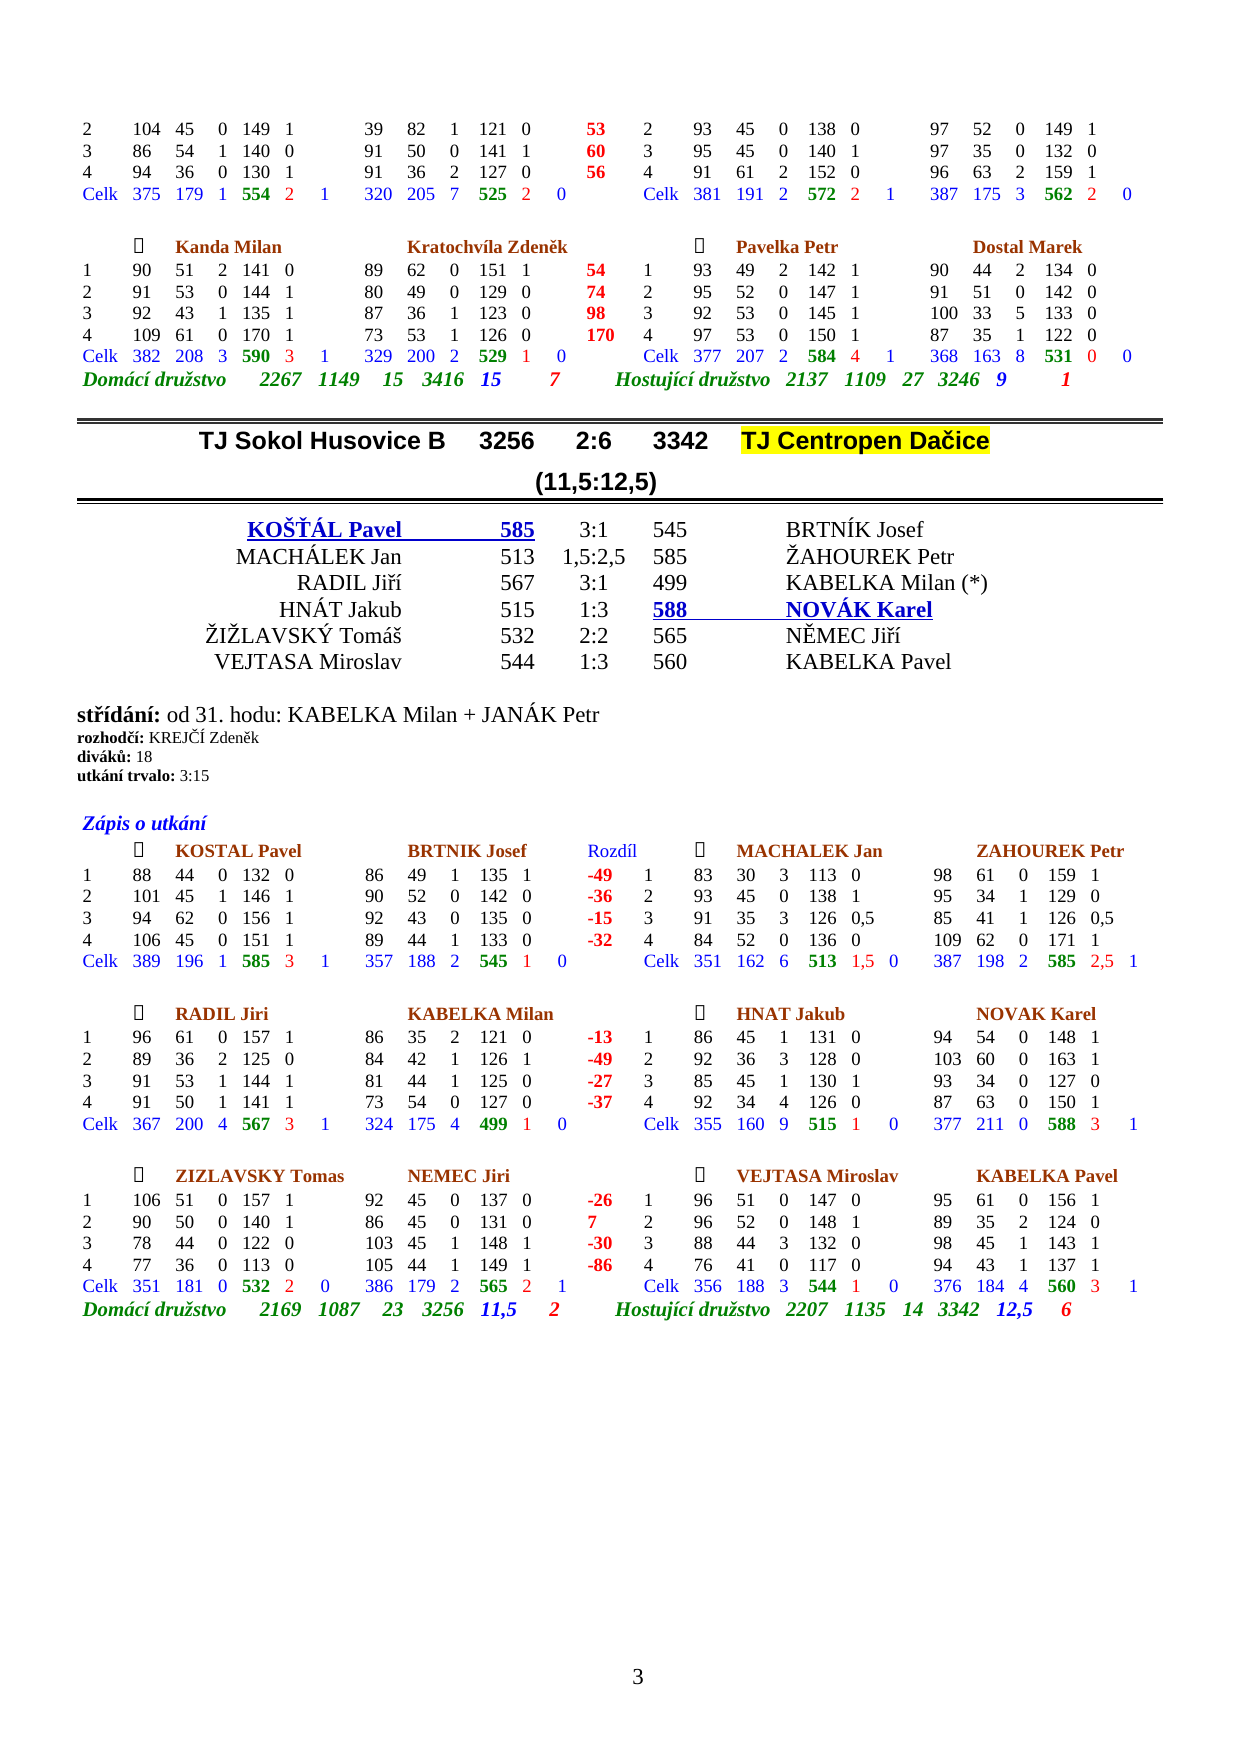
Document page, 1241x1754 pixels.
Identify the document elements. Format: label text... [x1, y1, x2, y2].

text (11,5:12,5) [77, 459, 1163, 498]
text 2 89 36 2 125 0 84 42 1 126 1 -49 2 92 36 3 128 0 103 60 0 163 1 [82, 1048, 1163, 1069]
text 4 109 61 0 170 1 73 53 1 126 0 170 4 97 53 0 150 1 87 35 1 122 0 [82, 324, 1163, 345]
text 2 91 53 0 144 1 80 49 0 129 0 74 2 95 52 0 147 1 91 51 0 142 0 [82, 281, 1163, 302]
text 2 90 50 0 140 1 86 45 0 131 0 7 2 96 52 0 148 1 89 35 2 124 0 [82, 1211, 1163, 1232]
text HNÁT Jakub 515 1:3 588 NOVÁK Karel [77, 596, 1163, 622]
text 1 96 61 0 157 1 86 35 2 121 0 -13 1 86 45 1 131 0 94 54 0 148 1 [82, 1026, 1163, 1048]
text 4 91 50 1 141 1 73 54 0 127 0 -37 4 92 34 4 126 0 87 63 0 150 1 [82, 1091, 1163, 1113]
text  RADIL Jiri KABELKA Milan  HNAT Jakub NOVAK Karel [82, 998, 1163, 1026]
text VEJTASA Miroslav 544 1:3 560 KABELKA Pavel [77, 648, 1163, 675]
text 3 78 44 0 122 0 103 45 1 148 1 -30 3 88 44 3 132 0 98 45 1 143 1 [82, 1232, 1163, 1254]
text Celk 389 196 1 585 3 1 357 188 2 545 1 0 Celk 351 162 6 513 1,5 0 387 198 2 585 2,5 1 [82, 950, 1163, 972]
text Celk 367 200 4 567 3 1 324 175 4 499 1 0 Celk 355 160 9 515 1 0 377 211 0 588 3 1 [82, 1113, 1163, 1134]
text ŽIŽLAVSKÝ Tomáš 532 2:2 565 NĚMEC Jiří [77, 622, 1163, 648]
text  ZIZLAVSKY Tomas NEMEC Jiri  VEJTASA Miroslav KABELKA Pavel [82, 1161, 1163, 1189]
text 2 101 45 1 146 1 90 52 0 142 0 -36 2 93 45 0 138 1 95 34 1 129 0 [82, 885, 1163, 907]
text MACHÁLEK Jan 513 1,5:2,5 585 ŽAHOUREK Petr [77, 543, 1163, 569]
text 3 94 62 0 156 1 92 43 0 135 0 -15 3 91 35 3 126 0,5 85 41 1 126 0,5 [82, 907, 1163, 928]
text Celk 375 179 1 554 2 1 320 205 7 525 2 0 Celk 381 191 2 572 2 1 387 175 3 562 2 0 [82, 183, 1163, 204]
text 3 92 43 1 135 1 87 36 1 123 0 98 3 92 53 0 145 1 100 33 5 133 0 [82, 302, 1163, 324]
text  Kanda Milan Kratochvíla Zdeněk  Pavelka Petr Dostal Marek [82, 231, 1163, 259]
text Domácí družstvo 2267 1149 15 3416 15 7 Hostující družstvo 2137 1109 27 3246 9 1 [82, 367, 1163, 391]
text 4 106 45 0 151 1 89 44 1 133 0 -32 4 84 52 0 136 0 109 62 0 171 1 [82, 928, 1163, 950]
text 1 90 51 2 141 0 89 62 0 151 1 54 1 93 49 2 142 1 90 44 2 134 0 [82, 259, 1163, 281]
text 4 77 36 0 113 0 105 44 1 149 1 -86 4 76 41 0 117 0 94 43 1 137 1 [82, 1254, 1163, 1275]
text 4 94 36 0 130 1 91 36 2 127 0 56 4 91 61 2 152 0 96 63 2 159 1 [82, 161, 1163, 183]
text 3 86 54 1 140 0 91 50 0 141 1 60 3 95 45 0 140 1 97 35 0 132 0 [82, 140, 1163, 161]
text Celk 351 181 0 532 2 0 386 179 2 565 2 1 Celk 356 188 3 544 1 0 376 184 4 560 3 1 [82, 1275, 1163, 1297]
text diváků: 18 [77, 747, 1163, 766]
text 1 88 44 0 132 0 86 49 1 135 1 -49 1 83 30 3 113 0 98 61 0 159 1 [82, 864, 1163, 885]
text KOŠŤÁL Pavel 585 3:1 545 BRTNÍK Josef [77, 517, 1163, 543]
text střídání: od 31. hodu: KABELKA Milan + JANÁK Petr [77, 701, 1163, 727]
text  KOSTAL Pavel BRTNIK Josef Rozdíl  MACHALEK Jan ZAHOUREK Petr [82, 835, 1163, 864]
text 3 91 53 1 144 1 81 44 1 125 0 -27 3 85 45 1 130 1 93 34 0 127 0 [82, 1069, 1163, 1091]
text Zápis o utkání [82, 811, 1163, 835]
text Domácí družstvo 2169 1087 23 3256 11,5 2 Hostující družstvo 2207 1135 14 3342 12,5 6 [82, 1297, 1163, 1321]
text rozhodčí: KREJČÍ Zdeněk [77, 727, 1163, 747]
text 2 104 45 0 149 1 39 82 1 121 0 53 2 93 45 0 138 0 97 52 0 149 1 [82, 118, 1163, 140]
text utkání trvalo: 3:15 [77, 766, 1163, 785]
text TJ Sokol Husovice B 3256 2:6 3342 TJ Centropen Dačice [77, 424, 1163, 454]
text 1 106 51 0 157 1 92 45 0 137 0 -26 1 96 51 0 147 0 95 61 0 156 1 [82, 1189, 1163, 1211]
text Celk 382 208 3 590 3 1 329 200 2 529 1 0 Celk 377 207 2 584 4 1 368 163 8 531 0 0 [82, 345, 1163, 367]
text RADIL Jiří 567 3:1 499 KABELKA Milan (*) [77, 569, 1163, 596]
